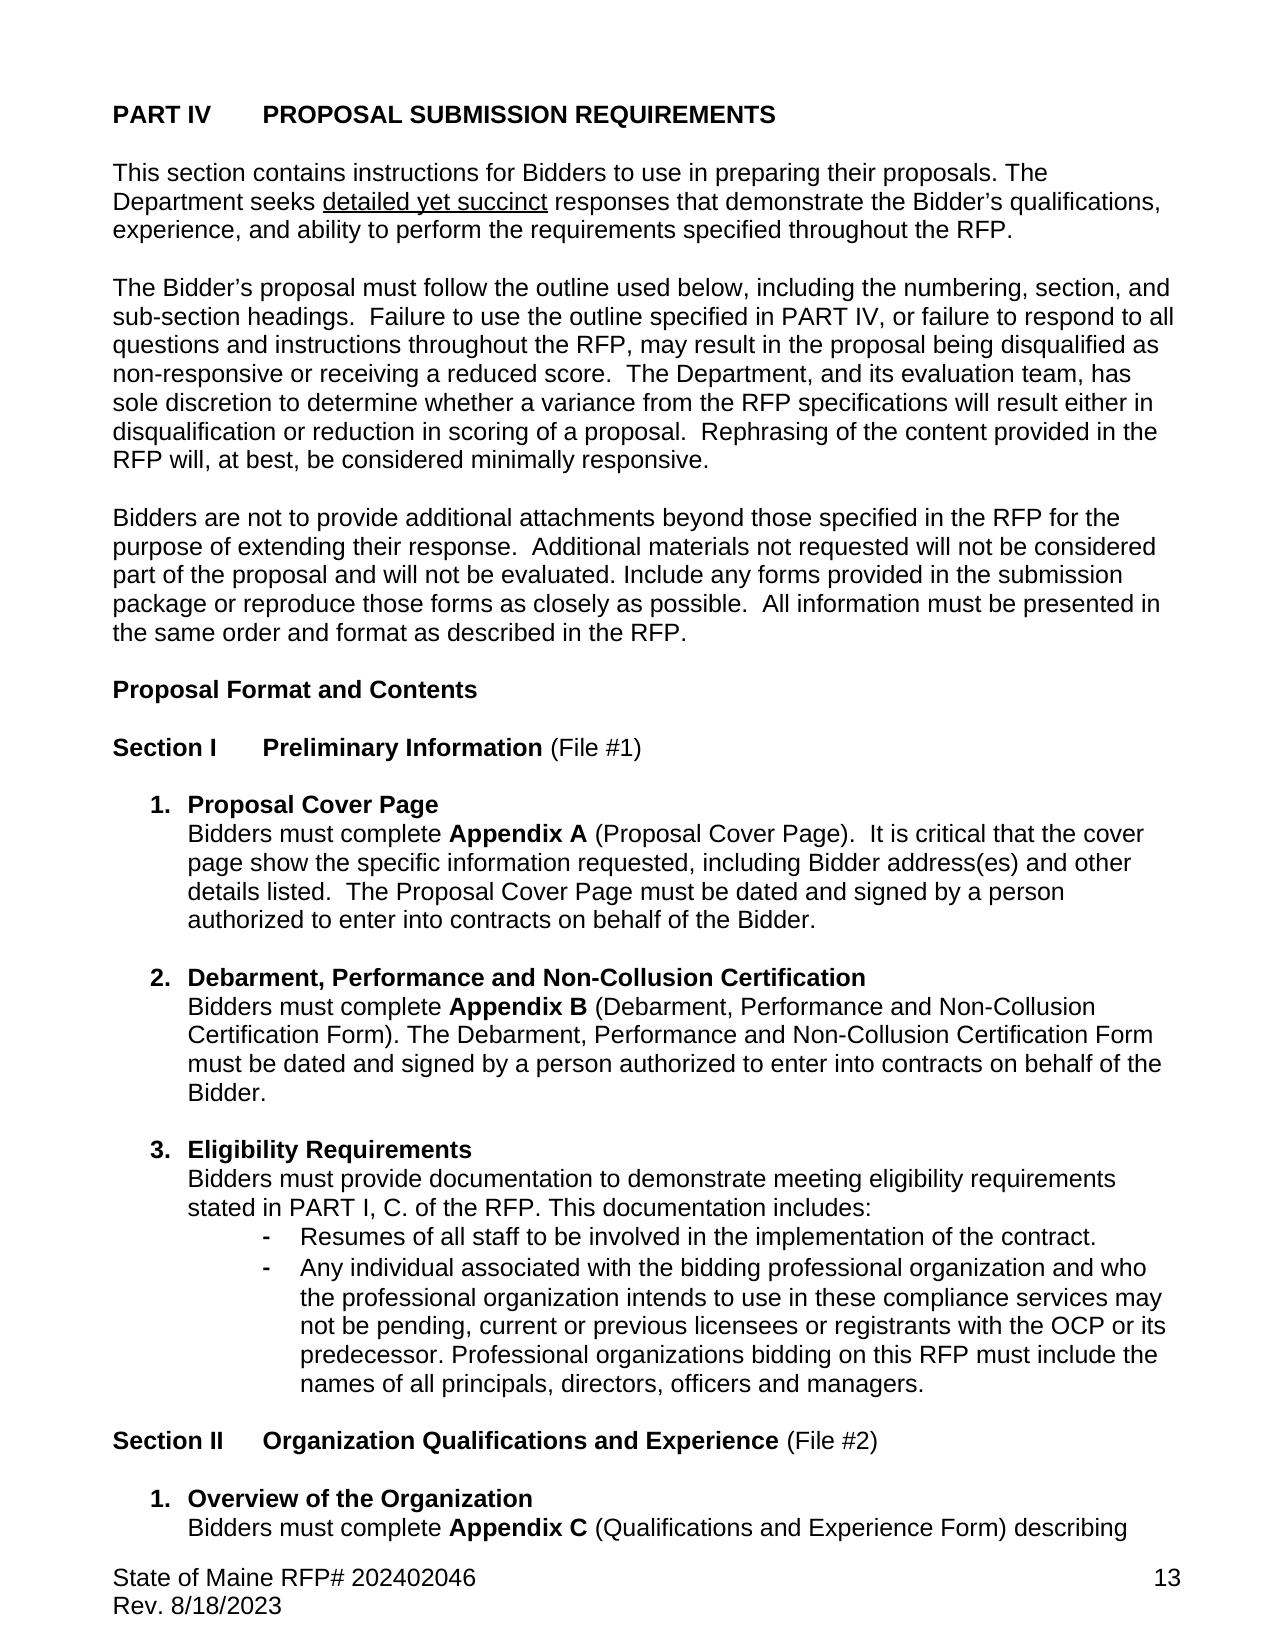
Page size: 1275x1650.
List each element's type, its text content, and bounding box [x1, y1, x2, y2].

list Resumes of all staff to be involved in the implementation of the contract. [262, 1222, 1181, 1252]
list Debarment, Performance and Non-Collusion Certification [150, 963, 1181, 992]
list Bidders must complete Appendix A (Proposal Cover Page). It is critical that the cover page show the specific information requested, including Bidder address(es) and other details listed. The Proposal Cover Page must be dated and signed by a person authorized to enter into contracts on behalf of the Bidder. [187, 819, 1181, 934]
list Proposal Cover Page [150, 790, 1181, 819]
text Section I Preliminary Information (File #1) [112, 733, 1181, 762]
list Bidders must complete Appendix B (Debarment, Performance and Non-Collusion Certification Form). The Debarment, Performance and Non-Collusion Certification Form must be dated and signed by a person authorized to enter into contracts on behalf of the Bidder. [187, 992, 1181, 1107]
text Bidders must provide documentation to demonstrate meeting eligibility requirements stated in PART I, C. of the RFP. This documentation includes: [187, 1164, 1181, 1222]
list Any individual associated with the bidding professional organization and who the professional organization intends to use in these compliance services may not be pending, current or previous licensees or registrants with the OCP or its predecessor. Professional organizations bidding on this RFP must include the names of all principals, directors, officers and managers. [262, 1252, 1181, 1398]
text Bidders are not to provide additional attachments beyond those specified in the RFP for the purpose of extending their response. Additional materials not requested will not be considered part of the proposal and will not be evaluated. Include any forms provided in the submission package or reproduce those forms as closely as possible. All information must be presented in the same order and format as described in the RFP. [112, 503, 1181, 647]
list Overview of the Organization [150, 1484, 1181, 1513]
text The Bidder’s proposal must follow the outline used below, including the numbering, section, and sub-section headings. Failure to use the outline specified in PART IV, or failure to respond to all questions and instructions throughout the RFP, may result in the proposal being disqualified as non-responsive or receiving a reduced score. The Department, and its evaluation team, has sole discretion to determine whether a variance from the RFP specifications will result either in disqualification or reduction in scoring of a proposal. Rephrasing of the content provided in the RFP will, at best, be considered minimally responsive. [112, 273, 1181, 474]
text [187, 1513, 1181, 1541]
text PART IV PROPOSAL SUBMISSION REQUIREMENTS [112, 100, 1181, 129]
text Section II Organization Qualifications and Experience (File #2) [112, 1426, 1181, 1455]
text This section contains instructions for Bidders to use in preparing their proposals. The Department seeks detailed yet succinct responses that demonstrate the Bidder’s qualifications, experience, and ability to perform the requirements specified throughout the RFP. [112, 158, 1181, 244]
text Proposal Format and Contents [112, 675, 1181, 704]
list Eligibility Requirements [150, 1135, 1181, 1164]
